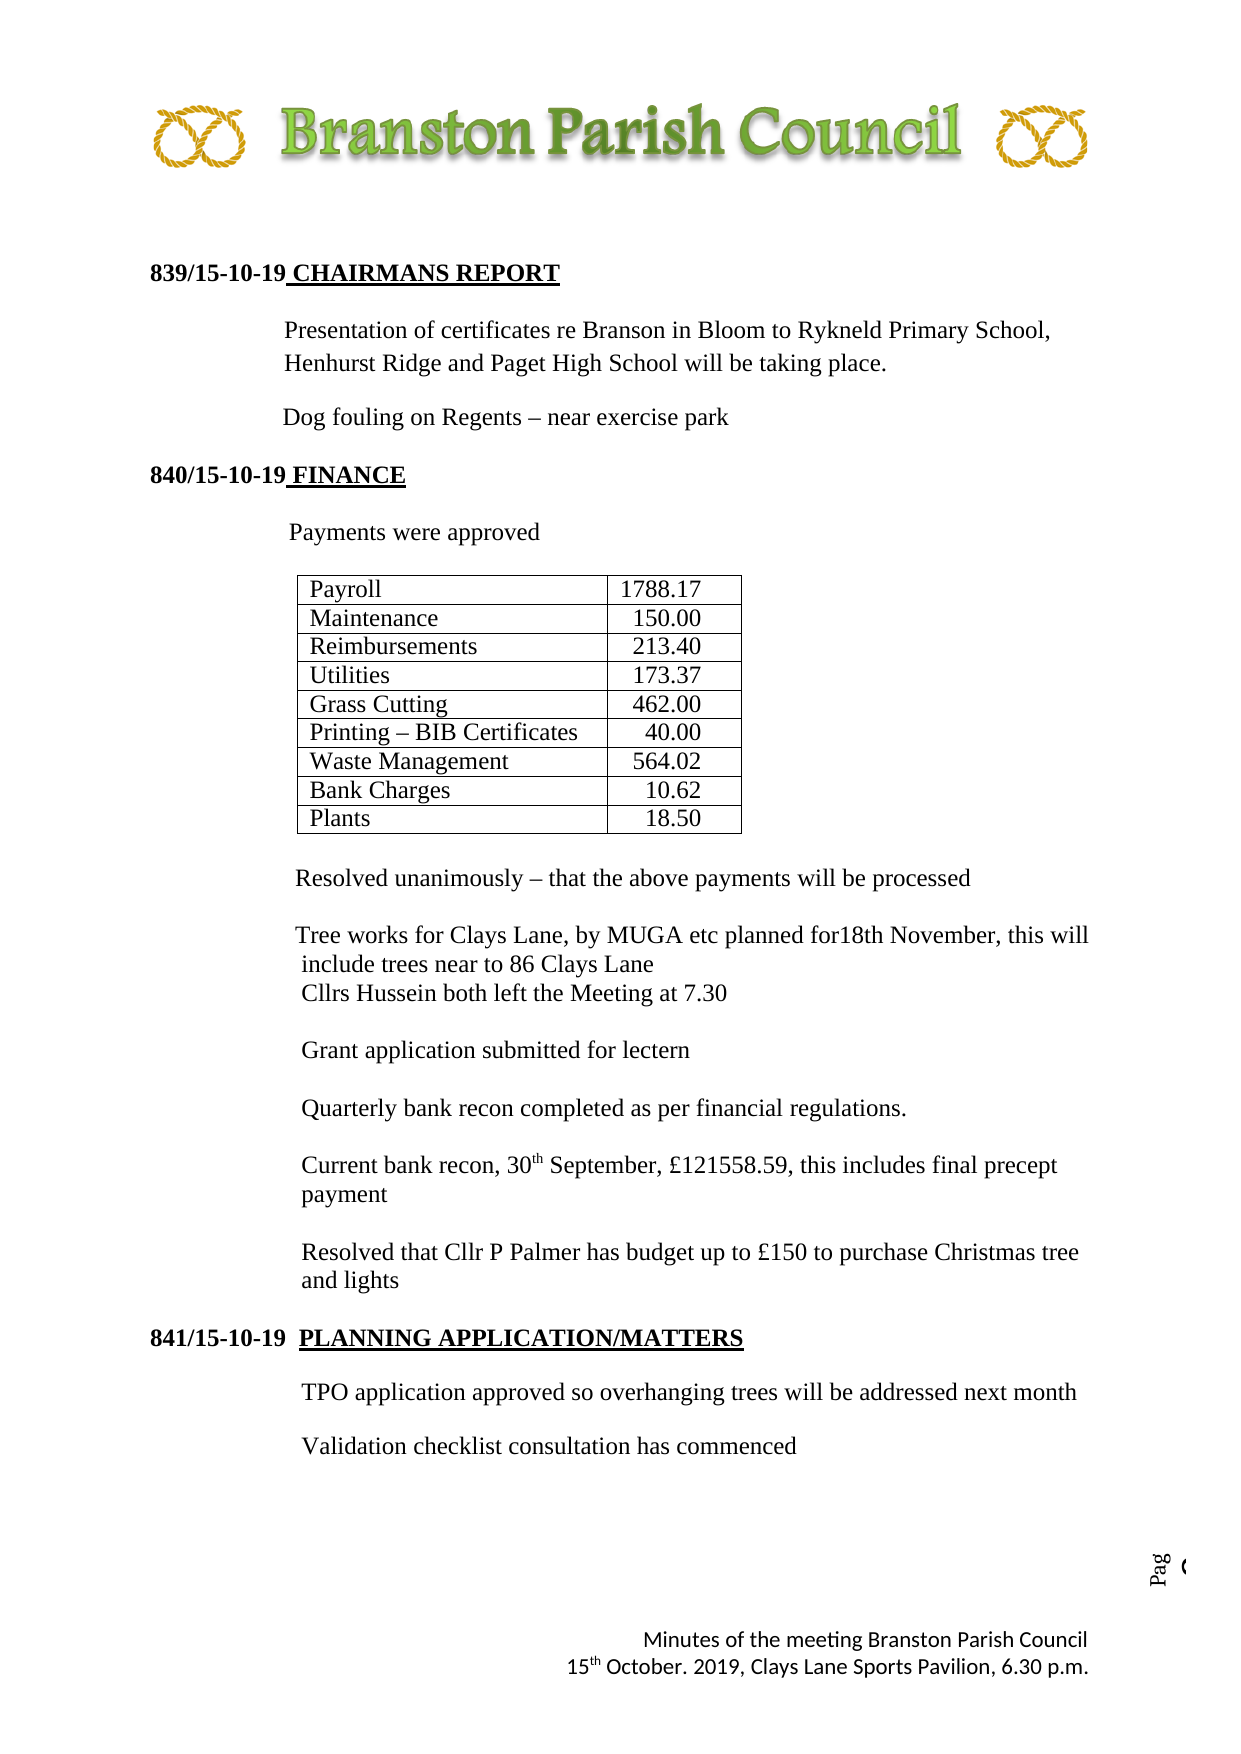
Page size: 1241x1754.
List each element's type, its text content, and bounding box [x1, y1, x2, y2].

table_cell 564.02 [608, 748, 741, 776]
subtitle 839/15-10-19 CHAIRMANS REPORT [150, 258, 1101, 287]
table_cell Printing – BIB Certificates [298, 719, 607, 747]
text Resolved that Cllr P Palmer has budget up to £150 to purchase Christmas tree and lights [301, 1237, 1081, 1294]
table_cell 462.00 [608, 691, 741, 718]
table_cell 40.00 [608, 719, 741, 747]
table_header 1788.17 [608, 576, 741, 604]
table_cell Plants [298, 806, 607, 833]
table_cell Bank Charges [298, 777, 607, 804]
table_cell Waste Management [298, 748, 607, 776]
text Resolved unanimously – that the above payments will be processed [295, 863, 1101, 892]
text Current bank recon, 30th September, £121558.59, this includes final precept payment [301, 1150, 1061, 1208]
picture [153, 103, 1088, 168]
table_cell 173.37 [608, 662, 741, 690]
text Cllrs Hussein both left the Meeting at 7.30 Grant application submitted for lectern [301, 978, 729, 1064]
table_cell Reimbursements [298, 634, 607, 661]
text Presentation of certificates re Branson in Bloom to Rykneld Primary School, Henhurst Ridge and Paget High School will be taking place. [284, 316, 1053, 377]
text Dog fouling on Regents – near exercise park [282, 402, 1101, 431]
text Tree works for Clays Lane, by MUGA etc planned for18th November, this will include trees near to 86 Clays Lane [295, 920, 1091, 978]
table_header Payroll [298, 576, 607, 604]
text Payments were approved [289, 517, 1101, 546]
subtitle 841/15-10-19 PLANNING APPLICATION/MATTERS [150, 1323, 1101, 1352]
table_cell 10.62 [608, 777, 741, 804]
table_cell Utilities [298, 662, 607, 690]
table_cell 150.00 [608, 605, 741, 632]
table_cell Maintenance [298, 605, 607, 632]
subtitle 840/15-10-19 FINANCE [150, 460, 1101, 488]
text TPO application approved so overhanging trees will be addressed next month Validation checklist consultation has commenced [301, 1377, 1079, 1459]
table_cell 18.50 [608, 806, 741, 833]
text Quarterly bank recon completed as per financial regulations. [301, 1093, 1101, 1122]
table_cell 213.40 [608, 634, 741, 661]
table_cell Grass Cutting [298, 691, 607, 718]
